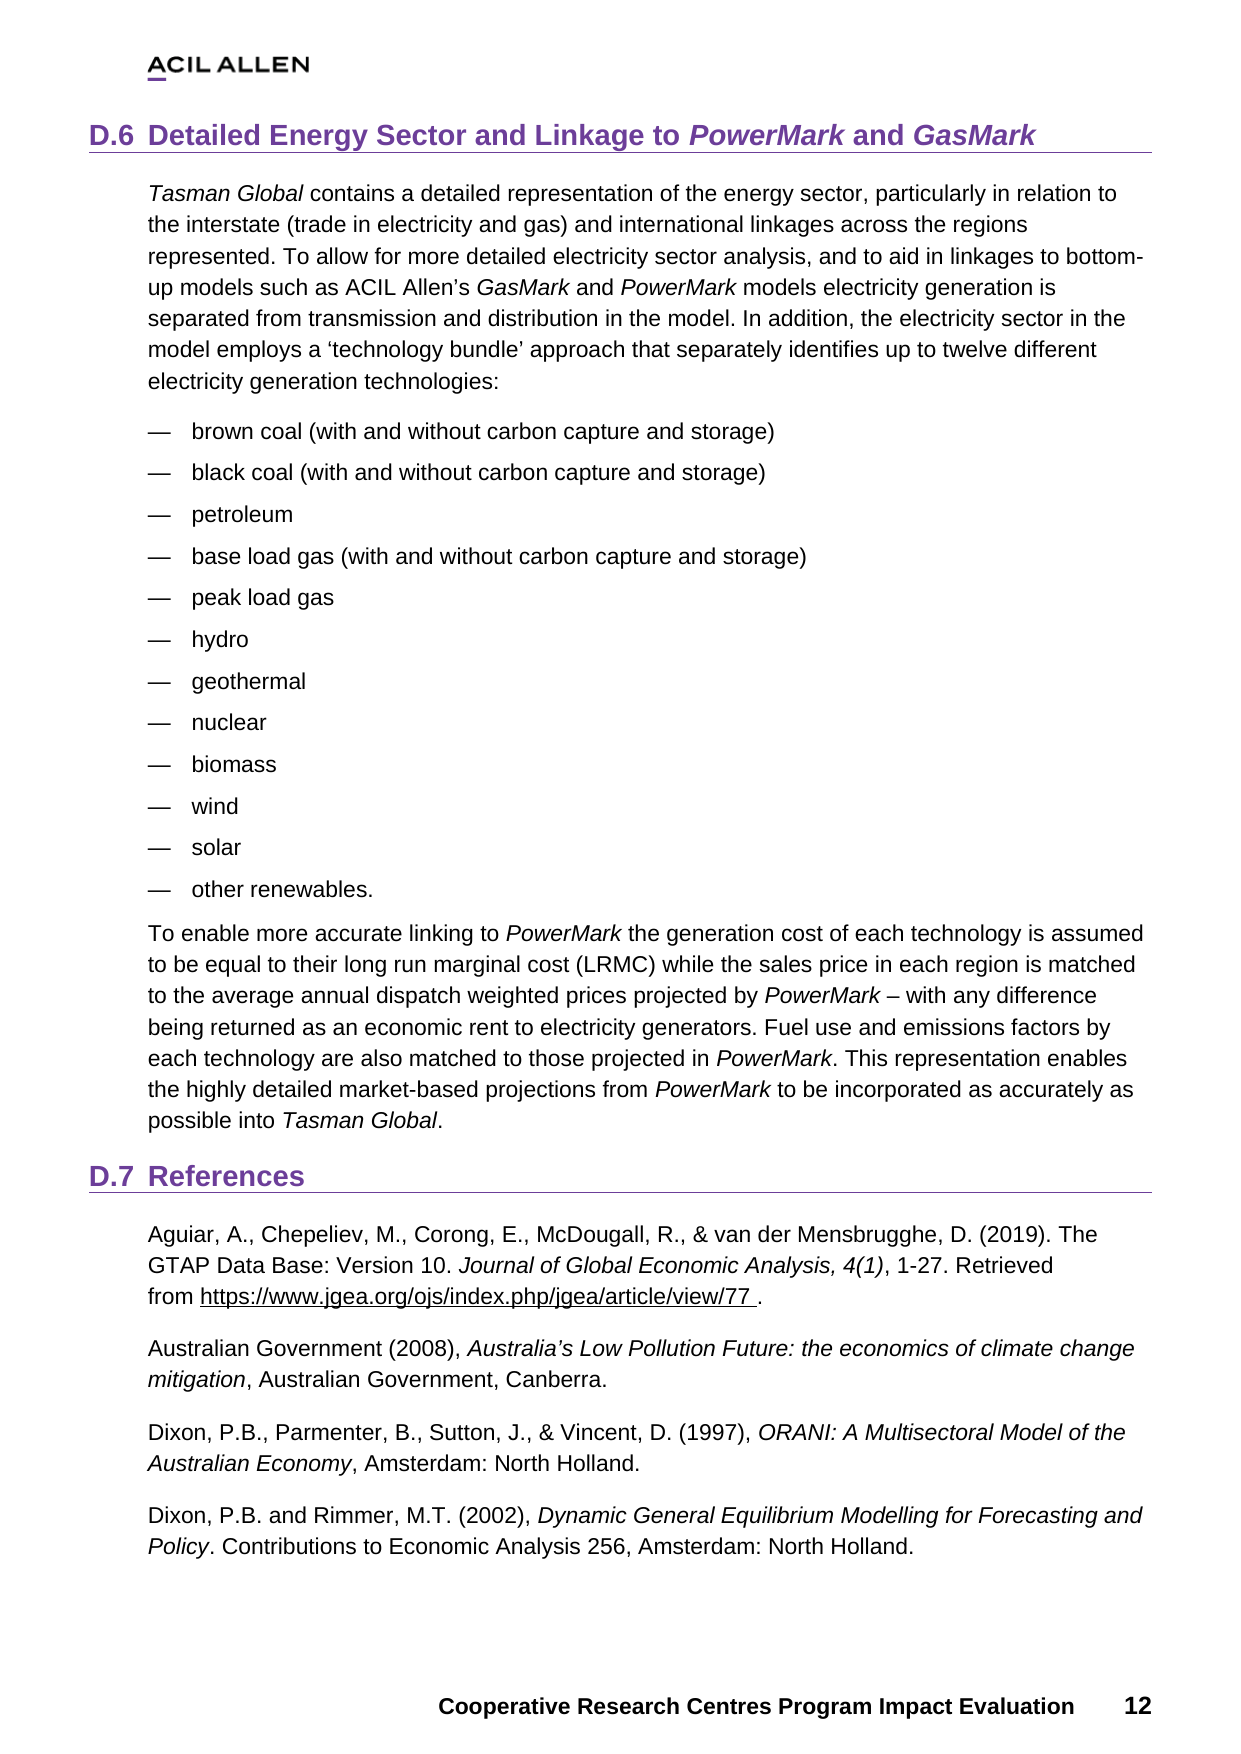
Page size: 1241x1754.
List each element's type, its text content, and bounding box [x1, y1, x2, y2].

list biomass [148, 748, 1152, 777]
text Tasman Global contains a detailed representation of the energy sector, particularly in relation to the interstate (trade in electricity and gas) and international linkages across the regions represented. To allow for more detailed electricity sector analysis, and to aid in linkages to bottom-up models such as ACIL Allen’s GasMark and PowerMark models electricity generation is separated from transmission and distribution in the model. In addition, the electricity sector in the model employs a ‘technology bundle’ approach that separately identifies up to twelve different electricity generation technologies: [148, 175, 1152, 394]
text To enable more accurate linking to PowerMark the generation cost of each technology is assumed to be equal to their long run marginal cost (LRMC) while the sales price in each region is matched to the average annual dispatch weighted prices projected by PowerMark – with any difference being returned as an economic rent to electricity generators. Fuel use and emissions factors by each technology are also matched to those projected in PowerMark. This representation enables the highly detailed market-based projections from PowerMark to be incorporated as accurately as possible into Tasman Global. [148, 915, 1152, 1133]
subtitle D.7 References [89, 1158, 1152, 1192]
list petroleum [148, 498, 1152, 527]
list other renewables. [148, 873, 1152, 902]
text Dixon, P.B., Parmenter, B., Sutton, J., & Vincent, D. (1997), ORANI: A Multisectoral Model of the Australian Economy, Amsterdam: North Holland. [148, 1413, 1152, 1476]
list nuclear [148, 706, 1152, 736]
list brown coal (with and without carbon capture and storage) [148, 415, 1152, 444]
list solar [148, 831, 1152, 861]
subtitle D.6 Detailed Energy Sector and Linkage to PowerMark and GasMark [89, 118, 1152, 152]
text Australian Government (2008), Australia’s Low Pollution Future: the economics of climate change mitigation, Australian Government, Canberra. [148, 1330, 1152, 1393]
list peak load gas [148, 581, 1152, 611]
list geothermal [148, 665, 1152, 694]
list black coal (with and without carbon capture and storage) [148, 456, 1152, 486]
list wind [148, 790, 1152, 819]
picture [147, 56, 309, 81]
text Dixon, P.B. and Rimmer, M.T. (2002), Dynamic General Equilibrium Modelling for Forecasting and Policy. Contributions to Economic Analysis 256, Amsterdam: North Holland. [148, 1497, 1152, 1559]
list base load gas (with and without carbon capture and storage) [148, 540, 1152, 569]
text Aguiar, A., Chepeliev, M., Corong, E., McDougall, R., & van der Mensbrugghe, D. (2019). The GTAP Data Base: Version 10. Journal of Global Economic Analysis, 4(1), 1-27. Retrieved from https://www.jgea.org/ojs/index.php/jgea/article/view/77 . [148, 1216, 1152, 1309]
list hydro [148, 623, 1152, 652]
